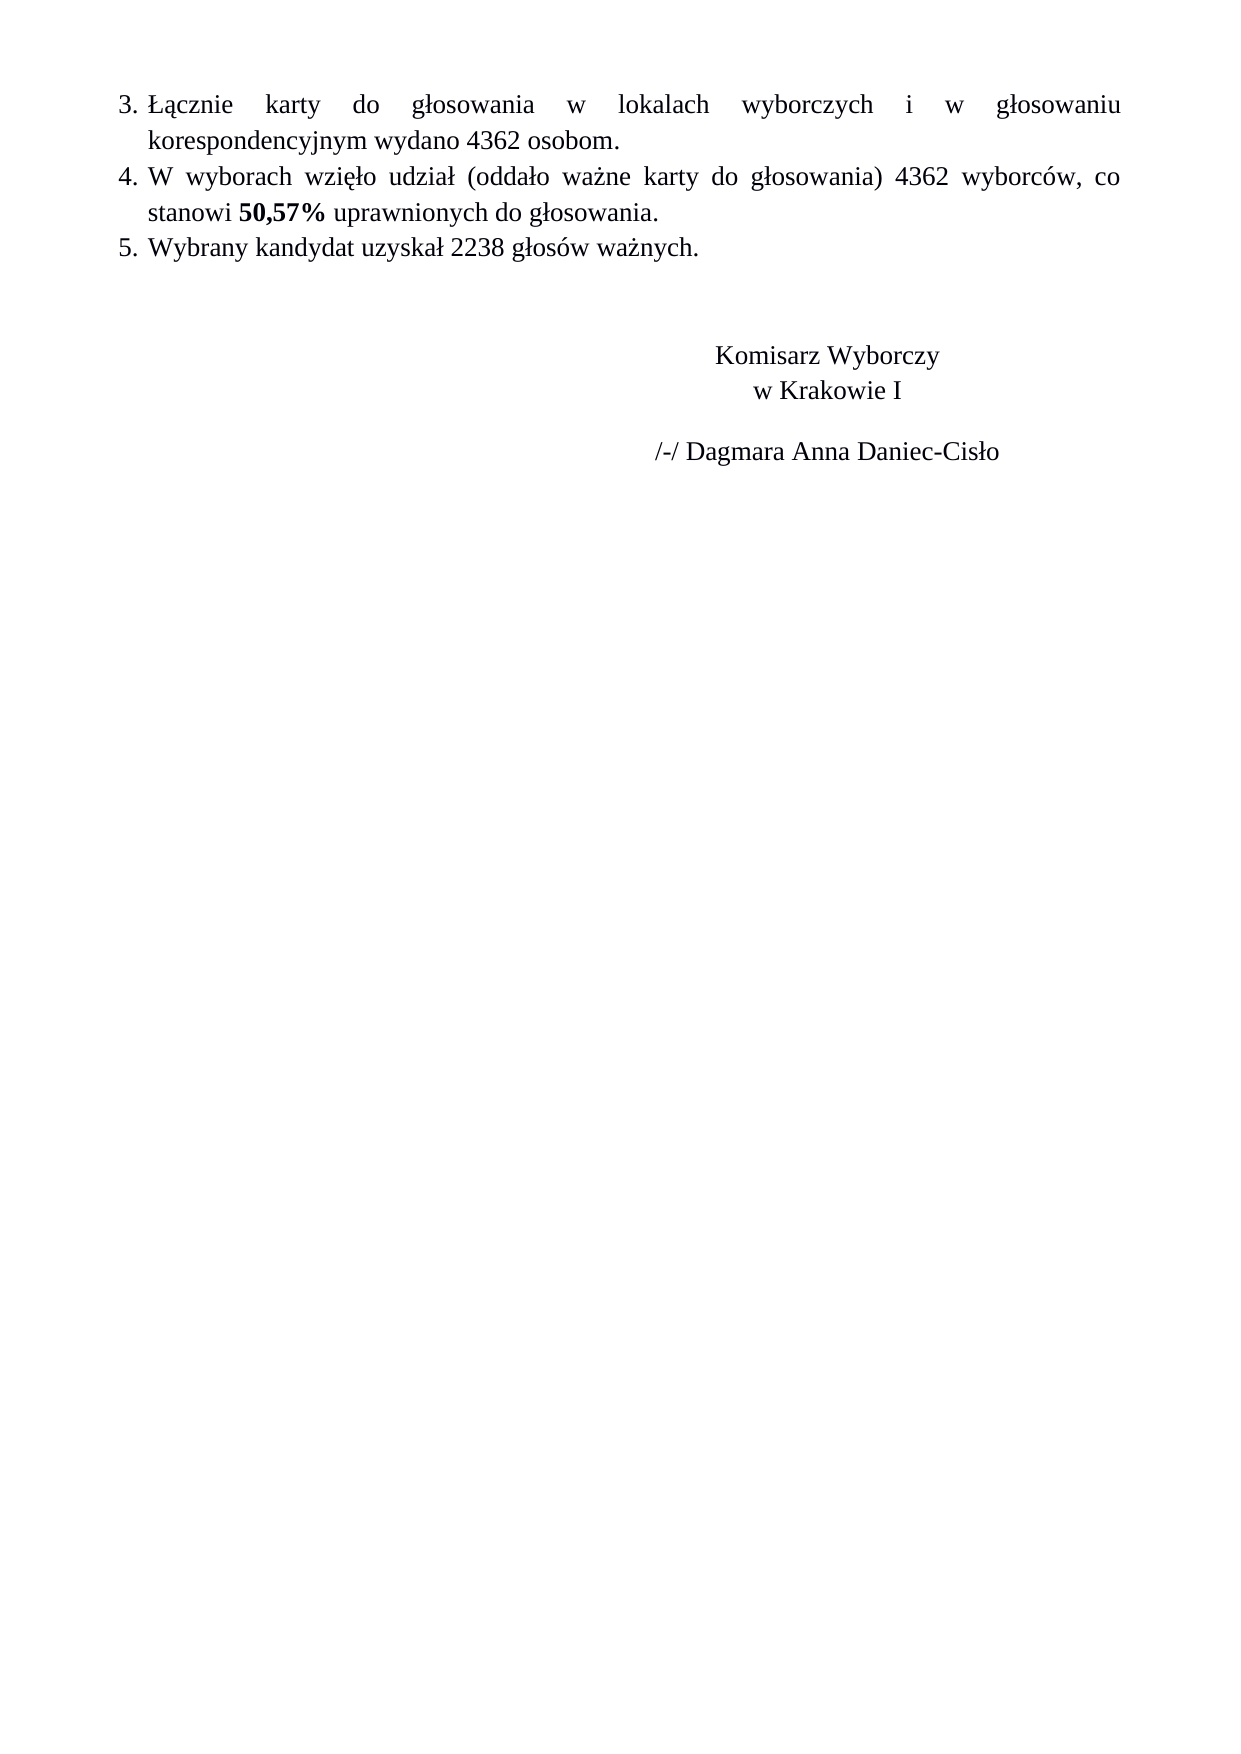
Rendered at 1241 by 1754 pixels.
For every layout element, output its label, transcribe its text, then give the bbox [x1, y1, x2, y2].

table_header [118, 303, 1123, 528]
text 3. Łącznie karty do głosowania w lokalach wyborczych i w głosowaniu korespondencyjnym wydano 4362 osobom. [118, 89, 1122, 156]
text 5. Wybrany kandydat uzyskał 2238 głosów ważnych. [118, 232, 1122, 263]
text 4. W wyborach wzięło udział (oddało ważne karty do głosowania) 4362 wyborców, co stanowi 50,57% uprawnionych do głosowania. [118, 160, 1122, 227]
